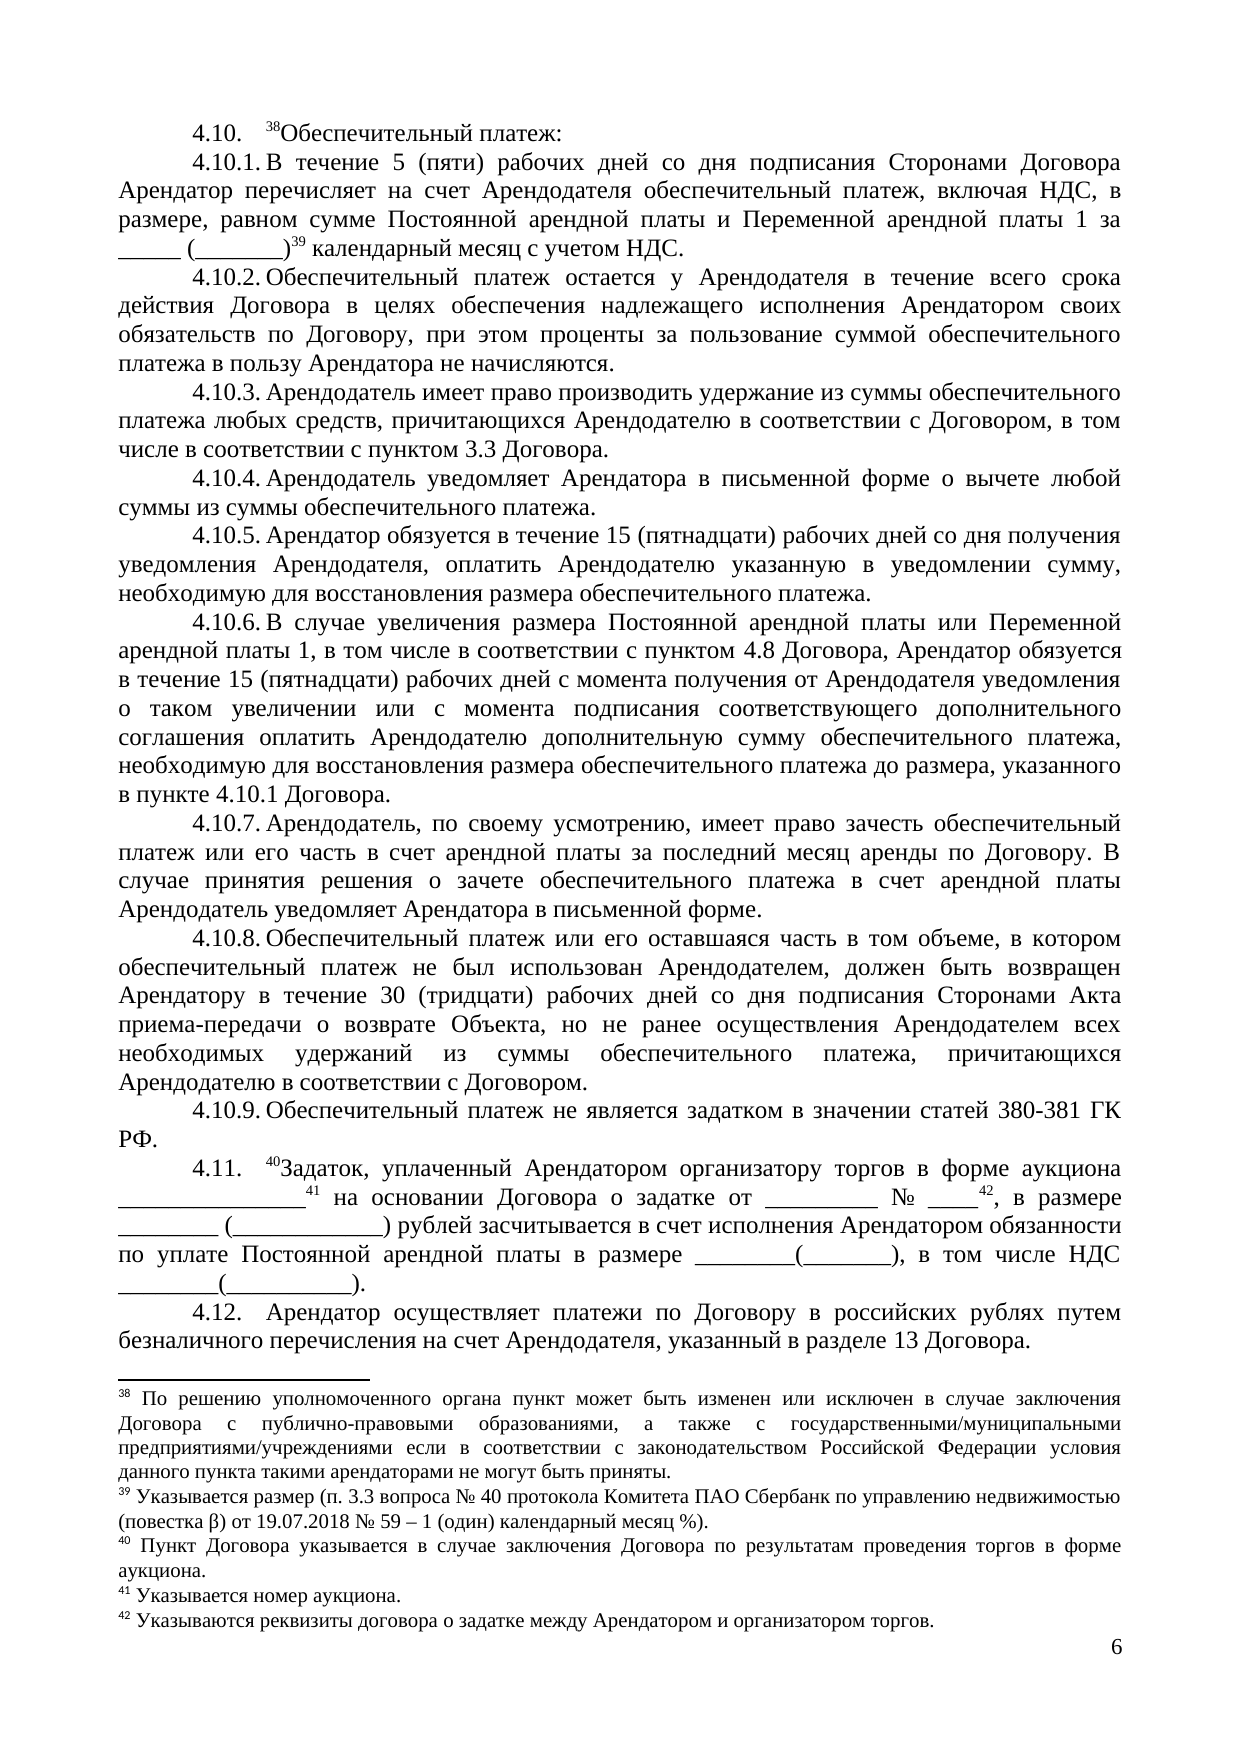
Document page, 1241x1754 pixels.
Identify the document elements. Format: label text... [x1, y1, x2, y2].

list Задаток, уплаченный Арендатором организатору торгов в форме аукциона _______________ на основании Договора о задатке от _________ № ____, в размере ________ (____________) рублей засчитывается в счет исполнения Арендатором обязанности по уплате Постоянной арендной платы в размере ________(_______), в том числе НДС ________(__________). [118, 1153, 1122, 1297]
list Арендодатель, по своему усмотрению, имеет право зачесть обеспечительный платеж или его часть в счет арендной платы за последний месяц аренды по Договору. В случае принятия решения о зачете обеспечительного платежа в счет арендной платы Арендодатель уведомляет Арендатора в письменной форме. [118, 808, 1122, 923]
list Обеспечительный платеж остается у Арендодателя в течение всего срока действия Договора в целях обеспечения надлежащего исполнения Арендатором своих обязательств по Договору, при этом проценты за пользование суммой обеспечительного платежа в пользу Арендатора не начисляются. [118, 262, 1122, 377]
list Арендодатель уведомляет Арендатора в письменной форме о вычете любой суммы из суммы обеспечительного платежа. [118, 463, 1122, 521]
list Обеспечительный платеж: [118, 118, 1122, 147]
list В течение 5 (пяти) рабочих дней со дня подписания Сторонами Договора Арендатор перечисляет на счет Арендодателя обеспечительный платеж, включая НДС, в размере, равном сумме Постоянной арендной платы и Переменной арендной платы 1 за _____ (_______) календарный месяц с учетом НДС. [118, 147, 1122, 262]
list Обеспечительный платеж не является задатком в значении статей 380-381 ГК РФ. [118, 1096, 1122, 1153]
list В случае увеличения размера Постоянной арендной платы или Переменной арендной платы 1, в том числе в соответствии с пунктом 4.8 Договора, Арендатор обязуется в течение 15 (пятнадцати) рабочих дней с момента получения от Арендодателя уведомления о таком увеличении или с момента подписания соответствующего дополнительного соглашения оплатить Арендодателю дополнительную сумму обеспечительного платежа, необходимую для восстановления размера обеспечительного платежа до размера, указанного в пункте 4.10.1 Договора. [118, 607, 1122, 808]
list Арендатор обязуется в течение 15 (пятнадцати) рабочих дней со дня получения уведомления Арендодателя, оплатить Арендодателю указанную в уведомлении сумму, необходимую для восстановления размера обеспечительного платежа. [118, 521, 1122, 607]
list Арендодатель имеет право производить удержание из суммы обеспечительного платежа любых средств, причитающихся Арендодателю в соответствии с Договором, в том числе в соответствии с пунктом 3.3 Договора. [118, 377, 1122, 463]
list Обеспечительный платеж или его оставшаяся часть в том объеме, в котором обеспечительный платеж не был использован Арендодателем, должен быть возвращен Арендатору в течение 30 (тридцати) рабочих дней со дня подписания Сторонами Акта приема-передачи о возврате Объекта, но не ранее осуществления Арендодателем всех необходимых удержаний из суммы обеспечительного платежа, причитающихся Арендодателю в соответствии с Договором. [118, 923, 1122, 1096]
list Арендатор осуществляет платежи по Договору в российских рублях путем безналичного перечисления на счет Арендодателя, указанный в разделе 13 Договора. [118, 1297, 1122, 1354]
